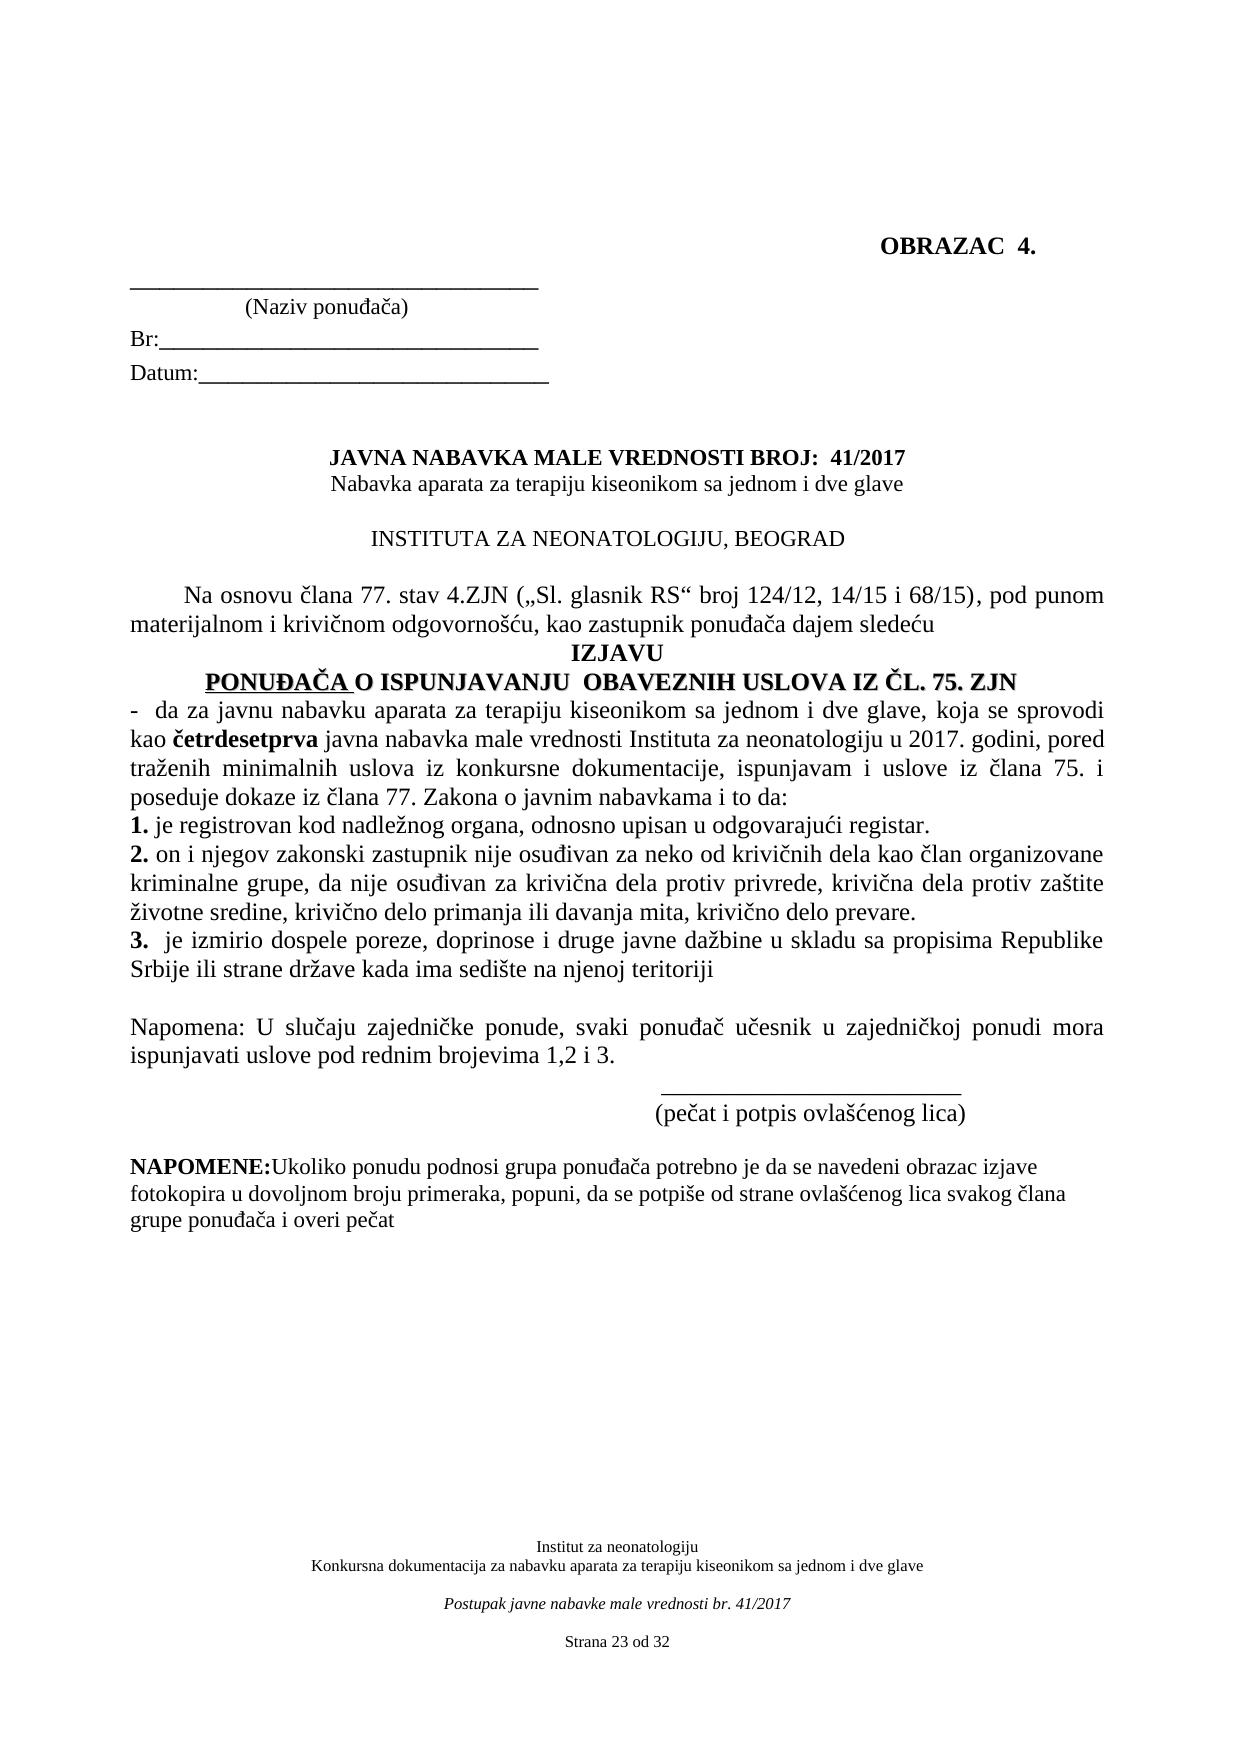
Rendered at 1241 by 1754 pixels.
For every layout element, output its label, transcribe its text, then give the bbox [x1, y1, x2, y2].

text 2. on i njegov zakonski zastupnik nije osuđivan za neko od krivičnih dela kao član organizovane kriminalne grupe, da nije osuđivan za krivična dela protiv privrede, krivična dela protiv zaštite životne sredine, krivično delo primanja ili davanja mita, krivično delo prevare. [130, 839, 1104, 926]
text PONUĐAČA O ISPUNJAVANJU OBAVEZNIH USLOVA IZ ČL. 75. ZJN [130, 667, 1104, 696]
text INSTITUTA ZA NEONATOLOGIJU, BEOGRAD [130, 526, 1104, 552]
text NAPOMENE:Ukoliko ponudu podnosi grupa ponuđača potrebno je da se navedeni obrazac izjave fotokopira u dovoljnom broju primeraka, popuni, da se potpiše od strane ovlašćenog lica svakog člana grupe ponuđača i overi pečat [130, 1153, 1104, 1232]
text (Naziv ponuđača) [130, 293, 1104, 319]
text Br:__________________________ [130, 319, 1104, 353]
text 1. je registrovan kod nadležnog organa, odnosno upisan u odgovarajući registar. [130, 811, 1104, 839]
text OBRAZAC 4. [130, 231, 1104, 259]
text Na osnovu člana 77. stav 4.ZJN („Sl. glasnik RS“ broj 124/12, 14/15 i 68/15), pod punom materijalnom i krivičnom odgovornošću, kao zastupnik ponuđača dajem sledeću [130, 581, 1104, 638]
text Nabavka aparata za terapiju kiseonikom sa jednom i dve glave [130, 470, 1104, 497]
text - da za javnu nabavku aparata za terapiju kiseonikom sa jednom i dve glave, koja se sprovodi kao četrdesetprva javna nabavka male vrednosti Instituta za neonatologiju u 2017. godini, pored traženih minimalnih uslova iz konkursne dokumentacije, ispunjavam i uslove iz člana 75. i poseduje dokaze iz člana 77. Zakona o javnim nabavkama i to da: [130, 696, 1104, 811]
text IZJAVU [130, 638, 1104, 667]
text Napomena: U slučaju zajedničke ponude, svaki ponuđač učesnik u zajedničkoj ponudi mora ispunjavati uslove pod rednim brojevima 1,2 i 3. [130, 1012, 1104, 1069]
text Datum:________________________ [130, 353, 1104, 387]
text 3. je izmirio dospele poreze, doprinose i druge javne dažbine u skladu sa propisima Republike Srbije ili strane države kada ima sedište na njenoj teritoriji [130, 926, 1104, 983]
text ____________________________ [130, 259, 1104, 293]
text (pečat i potpis ovlašćenog lica) [580, 1098, 1104, 1127]
text ________________________ [580, 1069, 1104, 1098]
text JAVNA NABAVKA MALE VREDNOSTI BROJ: 41/2017 [130, 444, 1104, 470]
